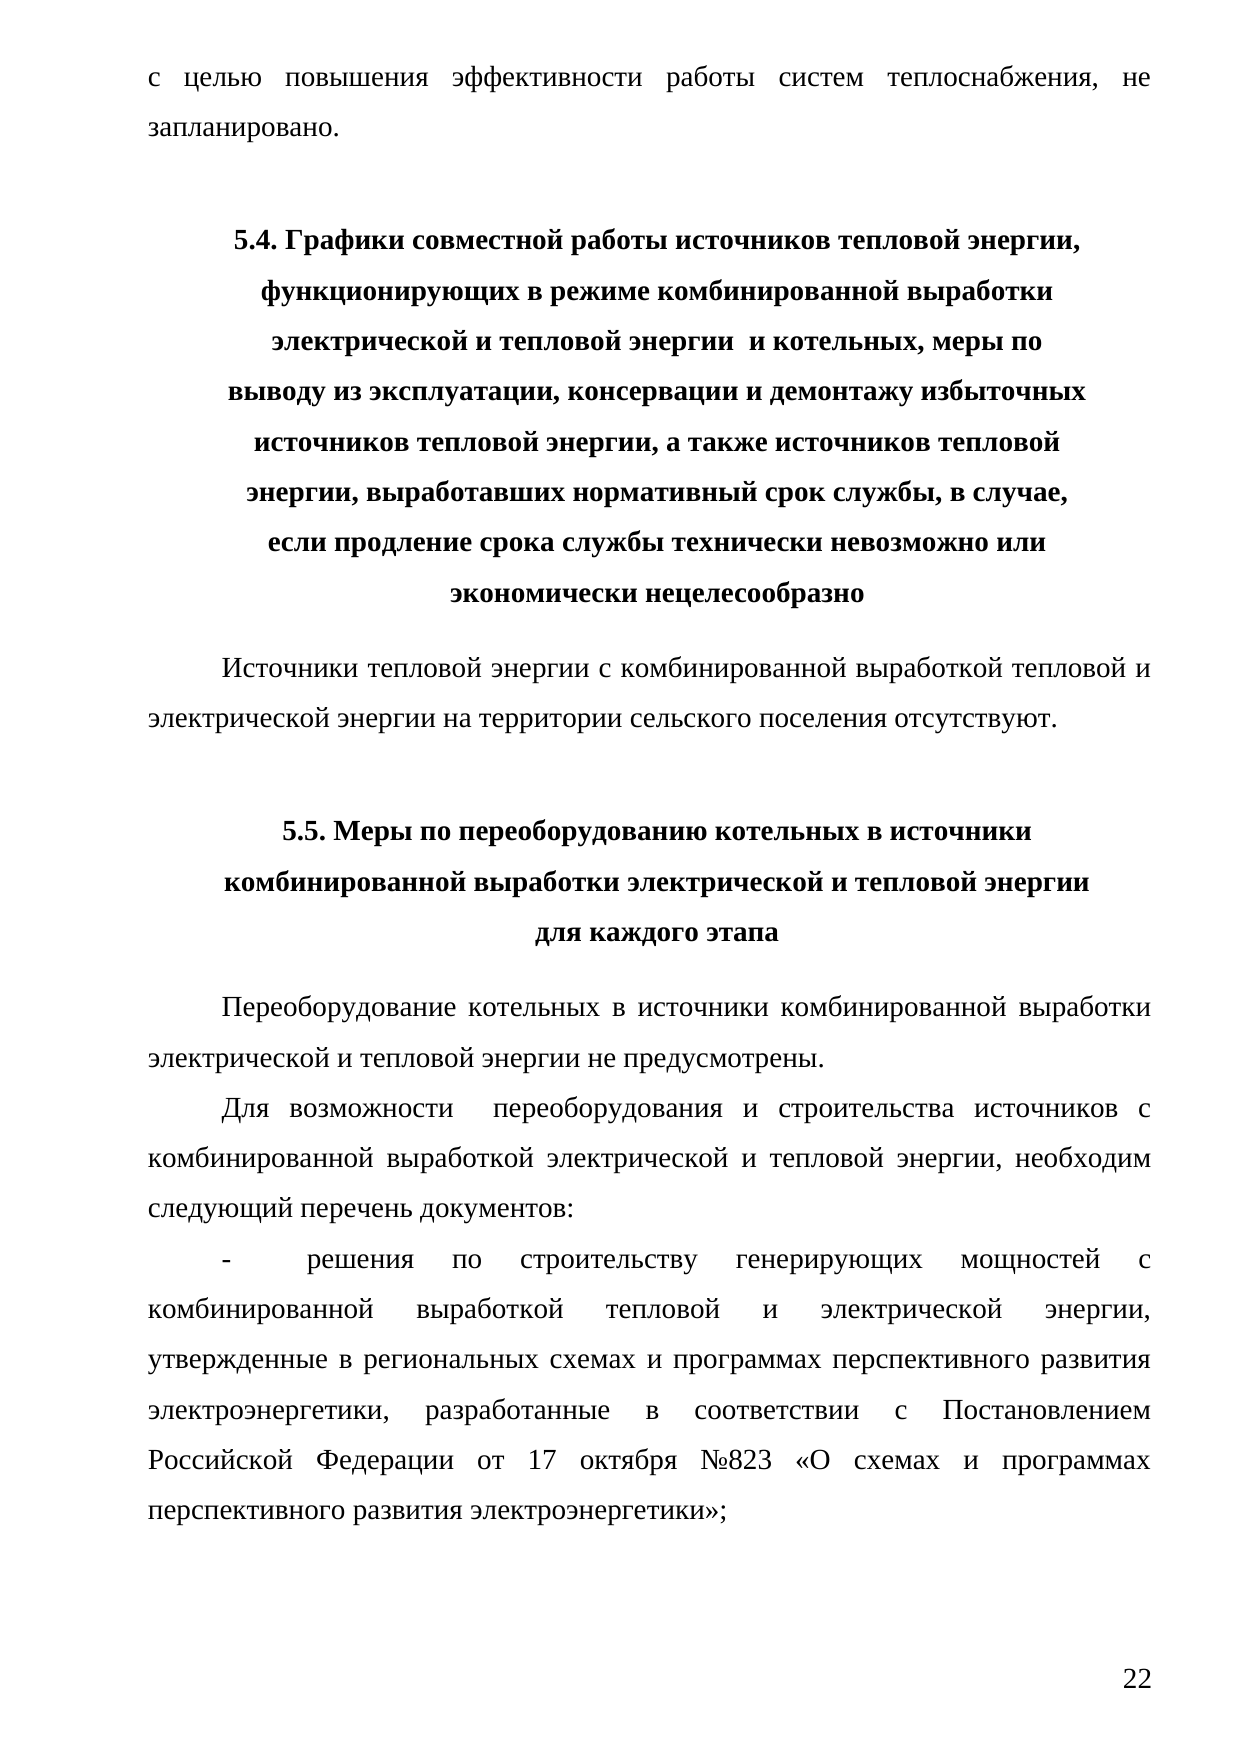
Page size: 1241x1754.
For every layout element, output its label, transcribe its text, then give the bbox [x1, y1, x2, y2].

text Источники тепловой энергии с комбинированной выработкой тепловой и электрической энергии на территории сельского поселения отсутствуют. [148, 650, 1152, 734]
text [148, 59, 1152, 143]
text Для возможности переоборудования и строительства источников с комбинированной выработкой электрической и тепловой энергии, необходим следующий перечень документов: [148, 1090, 1152, 1224]
subtitle 5.5. Меры по переоборудованию котельных в источники комбинированной выработки электрической и тепловой энергии для каждого этапа [221, 813, 1093, 948]
text Переоборудование котельных в источники комбинированной выработки электрической и тепловой энергии не предусмотрены. [148, 989, 1152, 1073]
subtitle 5.4. Графики совместной работы источников тепловой энергии, функционирующих в режиме комбинированной выработки электрической и тепловой энергии и котельных, меры по выводу из эксплуатации, консервации и демонтажу избыточных источников тепловой энергии, а также источников тепловой энергии, выработавших нормативный срок службы, в случае, если продление срока службы технически невозможно или экономически нецелесообразно [221, 222, 1093, 608]
text - решения по строительству генерирующих мощностей с комбинированной выработкой тепловой и электрической энергии, утвержденные в региональных схемах и программах перспективного развития электроэнергетики, разработанные в соответствии с Постановлением Российской Федерации от 17 октября №823 «О схемах и программах перспективного развития электроэнергетики»; [148, 1241, 1152, 1526]
